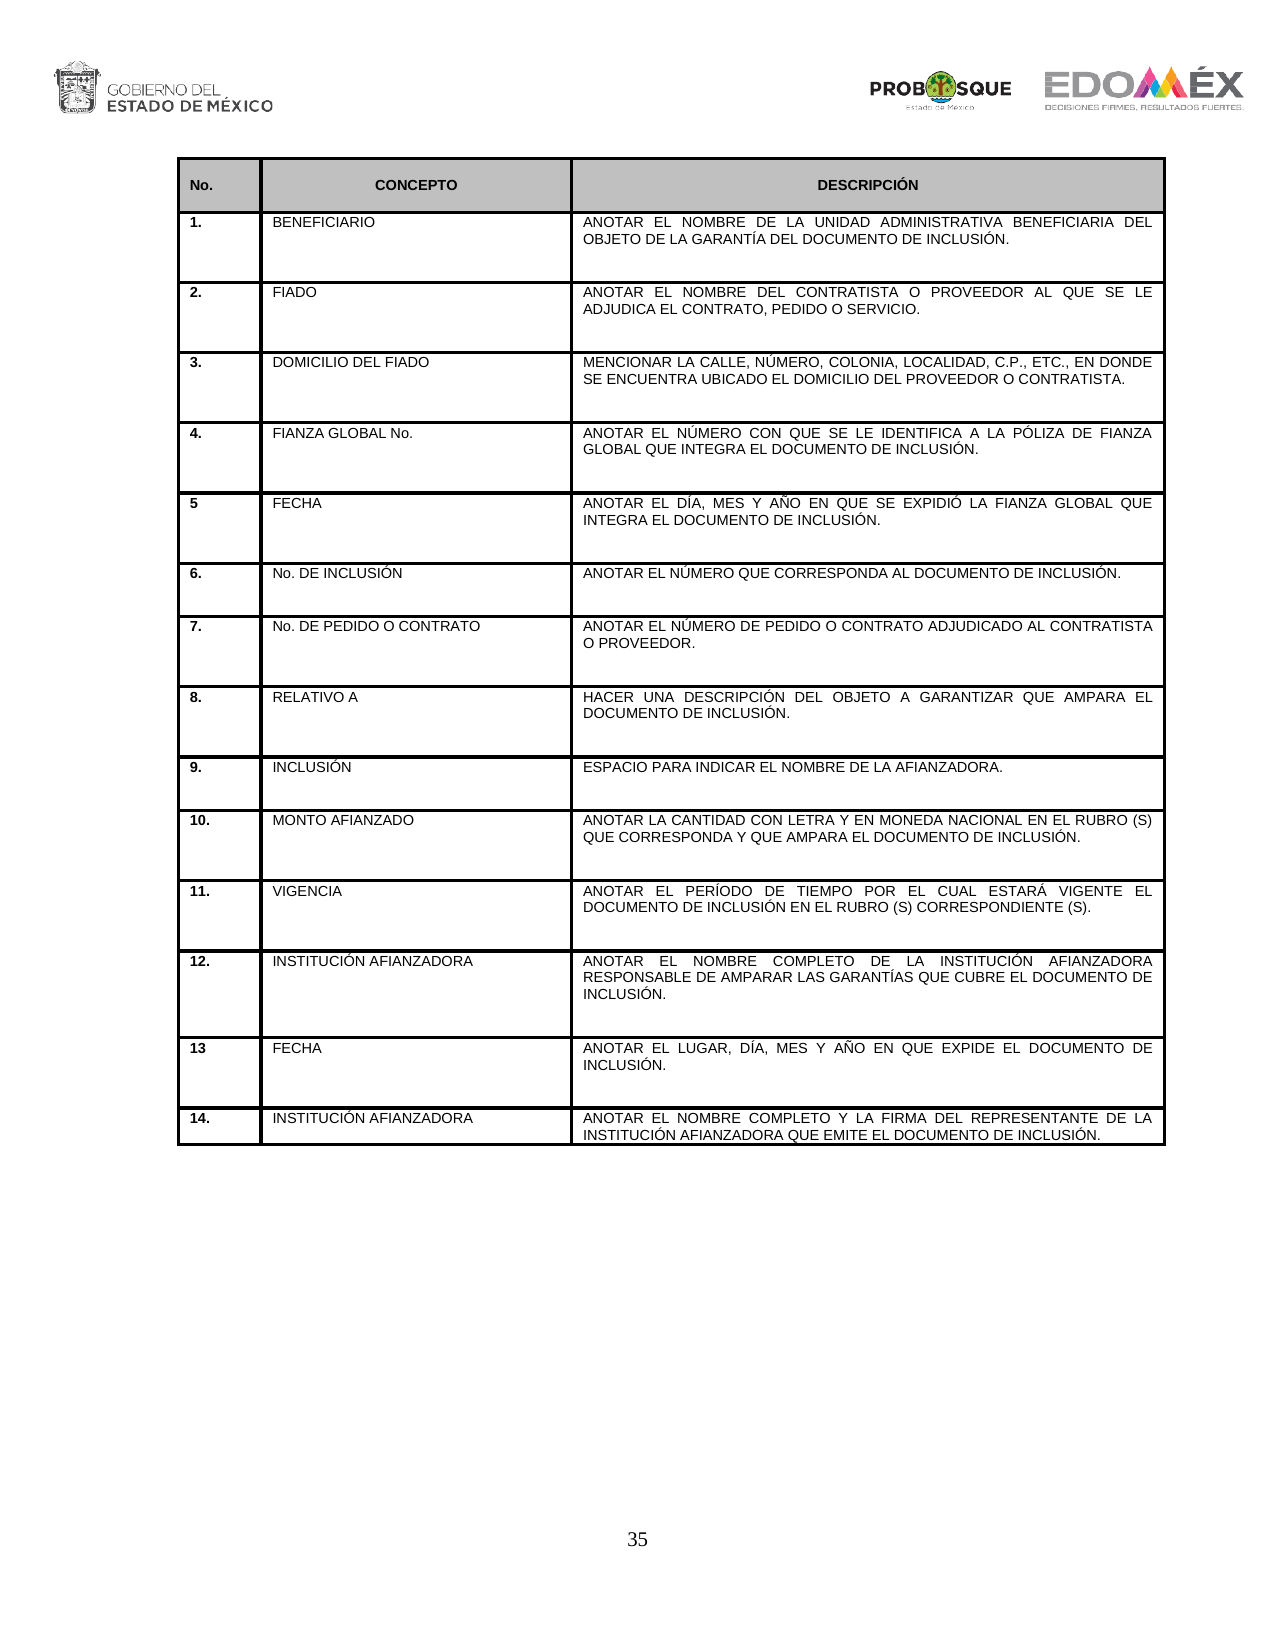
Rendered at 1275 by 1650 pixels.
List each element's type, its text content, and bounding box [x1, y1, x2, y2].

table_cell No. DE INCLUSIÓN [263, 565, 570, 615]
table_cell 4. [180, 424, 259, 491]
table_cell 12. [180, 953, 259, 1036]
table_header No. [180, 160, 259, 211]
picture [1045, 66, 1244, 111]
table_cell ANOTAR EL NOMBRE DE LA UNIDAD ADMINISTRATIVA BENEFICIARIA DEL OBJETO DE LA GARANTÍA DEL DOCUMENTO DE INCLUSIÓN. [573, 214, 1163, 281]
table_cell ANOTAR EL NOMBRE COMPLETO DE LA INSTITUCIÓN AFIANZADORA RESPONSABLE DE AMPARAR LAS GARANTÍAS QUE CUBRE EL DOCUMENTO DE INCLUSIÓN. [573, 953, 1163, 1036]
table_cell INCLUSIÓN [263, 759, 570, 809]
table_cell ANOTAR EL LUGAR, DÍA, MES Y AÑO EN QUE EXPIDE EL DOCUMENTO DE INCLUSIÓN. [573, 1039, 1163, 1106]
table_cell ANOTAR EL NÚMERO DE PEDIDO O CONTRATO ADJUDICADO AL CONTRATISTA O PROVEEDOR. [573, 618, 1163, 685]
table_cell VIGENCIA [263, 882, 570, 949]
picture [870, 71, 1011, 110]
table_cell 9. [180, 759, 259, 809]
table_cell DOMICILIO DEL FIADO [263, 354, 570, 421]
table_cell INSTITUCIÓN AFIANZADORA [263, 953, 570, 1036]
table_cell 13 [180, 1039, 259, 1106]
picture [53, 61, 273, 114]
table_cell HACER UNA DESCRIPCIÓN DEL OBJETO A GARANTIZAR QUE AMPARA EL DOCUMENTO DE INCLUSIÓN. [573, 688, 1163, 755]
table_cell ANOTAR EL NÚMERO CON QUE SE LE IDENTIFICA A LA PÓLIZA DE FIANZA GLOBAL QUE INTEGRA EL DOCUMENTO DE INCLUSIÓN. [573, 424, 1163, 491]
table_cell ESPACIO PARA INDICAR EL NOMBRE DE LA AFIANZADORA. [573, 759, 1163, 809]
table_cell 5 [180, 495, 259, 562]
table_cell 10. [180, 812, 259, 879]
table_header CONCEPTO [263, 160, 570, 211]
table_cell FIADO [263, 284, 570, 351]
table_cell ANOTAR EL DÍA, MES Y AÑO EN QUE SE EXPIDIÓ LA FIANZA GLOBAL QUE INTEGRA EL DOCUMENTO DE INCLUSIÓN. [573, 495, 1163, 562]
table_cell 6. [180, 565, 259, 615]
table_cell FIANZA GLOBAL No. [263, 424, 570, 491]
table_cell INSTITUCIÓN AFIANZADORA [263, 1110, 570, 1143]
table_cell MONTO AFIANZADO [263, 812, 570, 879]
table_cell FECHA [263, 1039, 570, 1106]
table_header DESCRIPCIÓN [573, 160, 1163, 211]
table_cell 11. [180, 882, 259, 949]
table_cell 14. [180, 1110, 259, 1143]
table_cell FECHA [263, 495, 570, 562]
table_cell 7. [180, 618, 259, 685]
table_cell ANOTAR LA CANTIDAD CON LETRA Y EN MONEDA NACIONAL EN EL RUBRO (S) QUE CORRESPONDA Y QUE AMPARA EL DOCUMENTO DE INCLUSIÓN. [573, 812, 1163, 879]
table_cell 8. [180, 688, 259, 755]
table_cell ANOTAR EL NOMBRE DEL CONTRATISTA O PROVEEDOR AL QUE SE LE ADJUDICA EL CONTRATO, PEDIDO O SERVICIO. [573, 284, 1163, 351]
table_cell 3. [180, 354, 259, 421]
table_cell 1. [180, 214, 259, 281]
table_cell 2. [180, 284, 259, 351]
table_cell BENEFICIARIO [263, 214, 570, 281]
table_cell ANOTAR EL PERÍODO DE TIEMPO POR EL CUAL ESTARÁ VIGENTE EL DOCUMENTO DE INCLUSIÓN EN EL RUBRO (S) CORRESPONDIENTE (S). [573, 882, 1163, 949]
table_cell RELATIVO A [263, 688, 570, 755]
table_cell No. DE PEDIDO O CONTRATO [263, 618, 570, 685]
table_cell MENCIONAR LA CALLE, NÚMERO, COLONIA, LOCALIDAD, C.P., ETC., EN DONDE SE ENCUENTRA UBICADO EL DOMICILIO DEL PROVEEDOR O CONTRATISTA. [573, 354, 1163, 421]
table_cell ANOTAR EL NÚMERO QUE CORRESPONDA AL DOCUMENTO DE INCLUSIÓN. [573, 565, 1163, 615]
table_cell ANOTAR EL NOMBRE COMPLETO Y LA FIRMA DEL REPRESENTANTE DE LA INSTITUCIÓN AFIANZADORA QUE EMITE EL DOCUMENTO DE INCLUSIÓN. [573, 1110, 1163, 1143]
